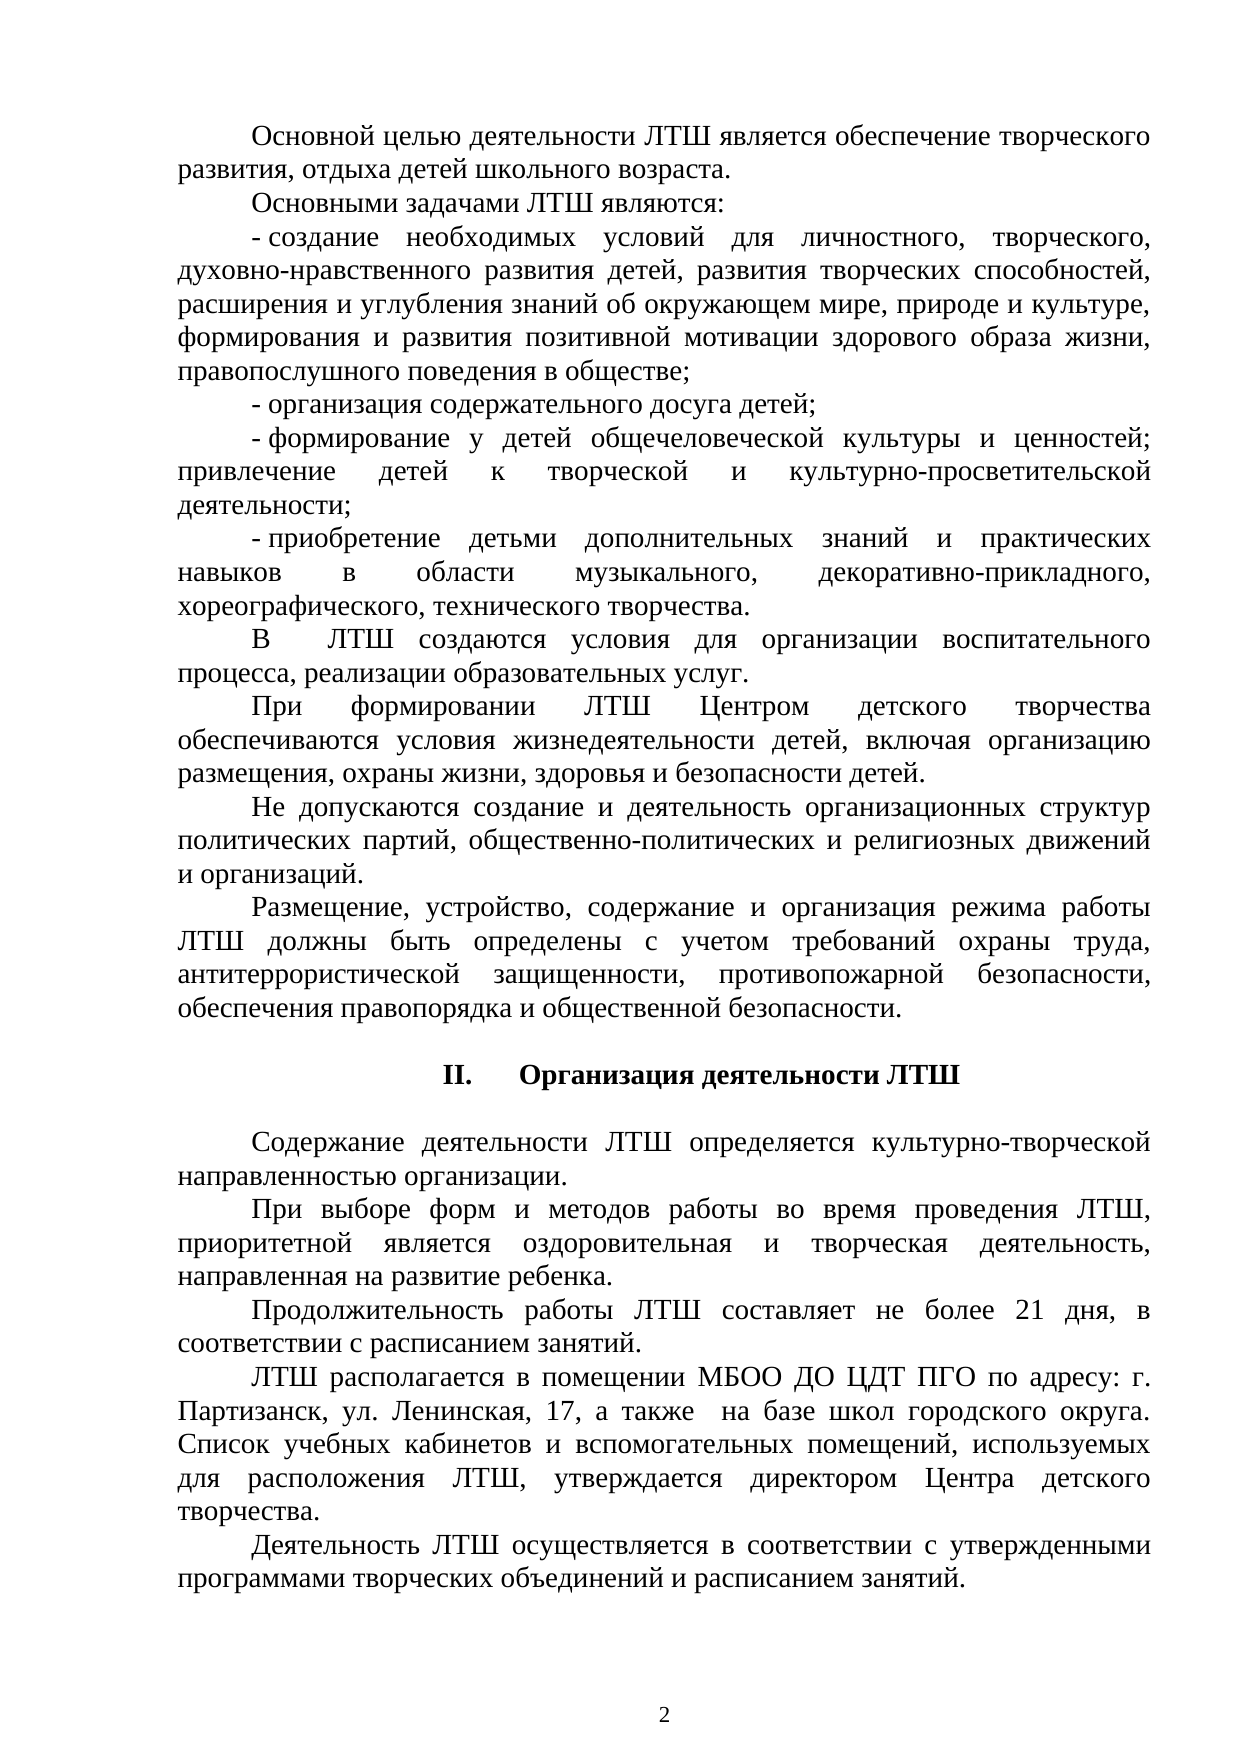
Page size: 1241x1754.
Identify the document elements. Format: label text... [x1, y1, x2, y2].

text - организация содержательного досуга детей; [177, 386, 1152, 420]
text - формирование у детей общечеловеческой культуры и ценностей; привлечение детей к творческой и культурно-просветительской деятельности; [177, 420, 1152, 521]
text В ЛТШ создаются условия для организации воспитательного процесса, реализации образовательных услуг. [177, 621, 1152, 688]
text II. Организация деятельности ЛТШ [177, 1057, 1152, 1091]
text Деятельность ЛТШ осуществляется в соответствии с утвержденными программами творческих объединений и расписанием занятий. [177, 1527, 1152, 1594]
text При формировании ЛТШ Центром детского творчества обеспечиваются условия жизнедеятельности детей, включая организацию размещения, охраны жизни, здоровья и безопасности детей. [177, 688, 1152, 789]
text - приобретение детьми дополнительных знаний и практических навыков в области музыкального, декоративно-прикладного, хореографического, технического творчества. [177, 521, 1152, 621]
text Продолжительность работы ЛТШ составляет не более 21 дня, в соответствии с расписанием занятий. [177, 1292, 1152, 1359]
text - создание необходимых условий для личностного, творческого, духовно-нравственного развития детей, развития творческих способностей, расширения и углубления знаний об окружающем мире, природе и культуре, формирования и развития позитивной мотивации здорового образа жизни, правопослушного поведения в обществе; [177, 219, 1152, 386]
text При выборе форм и методов работы во время проведения ЛТШ, приоритетной является оздоровительная и творческая деятельность, направленная на развитие ребенка. [177, 1191, 1152, 1292]
text Основными задачами ЛТШ являются: [177, 185, 1152, 219]
text ЛТШ располагается в помещении МБОО ДО ЦДТ ПГО по адресу: г. Партизанск, ул. Ленинская, 17, а также на базе школ городского округа. Список учебных кабинетов и вспомогательных помещений, используемых для расположения ЛТШ, утверждается директором Центра детского творчества. [177, 1359, 1152, 1527]
text Содержание деятельности ЛТШ определяется культурно-творческой направленностью организации. [177, 1124, 1152, 1191]
text Основной целью деятельности ЛТШ является обеспечение творческого развития, отдыха детей школьного возраста. [177, 118, 1152, 185]
text Не допускаются создание и деятельность организационных структур политических партий, общественно-политических и религиозных движений и организаций. [177, 789, 1152, 889]
text Размещение, устройство, содержание и организация режима работы ЛТШ должны быть определены с учетом требований охраны труда, антитеррористической защищенности, противопожарной безопасности, обеспечения правопорядка и общественной безопасности. [177, 889, 1152, 1024]
